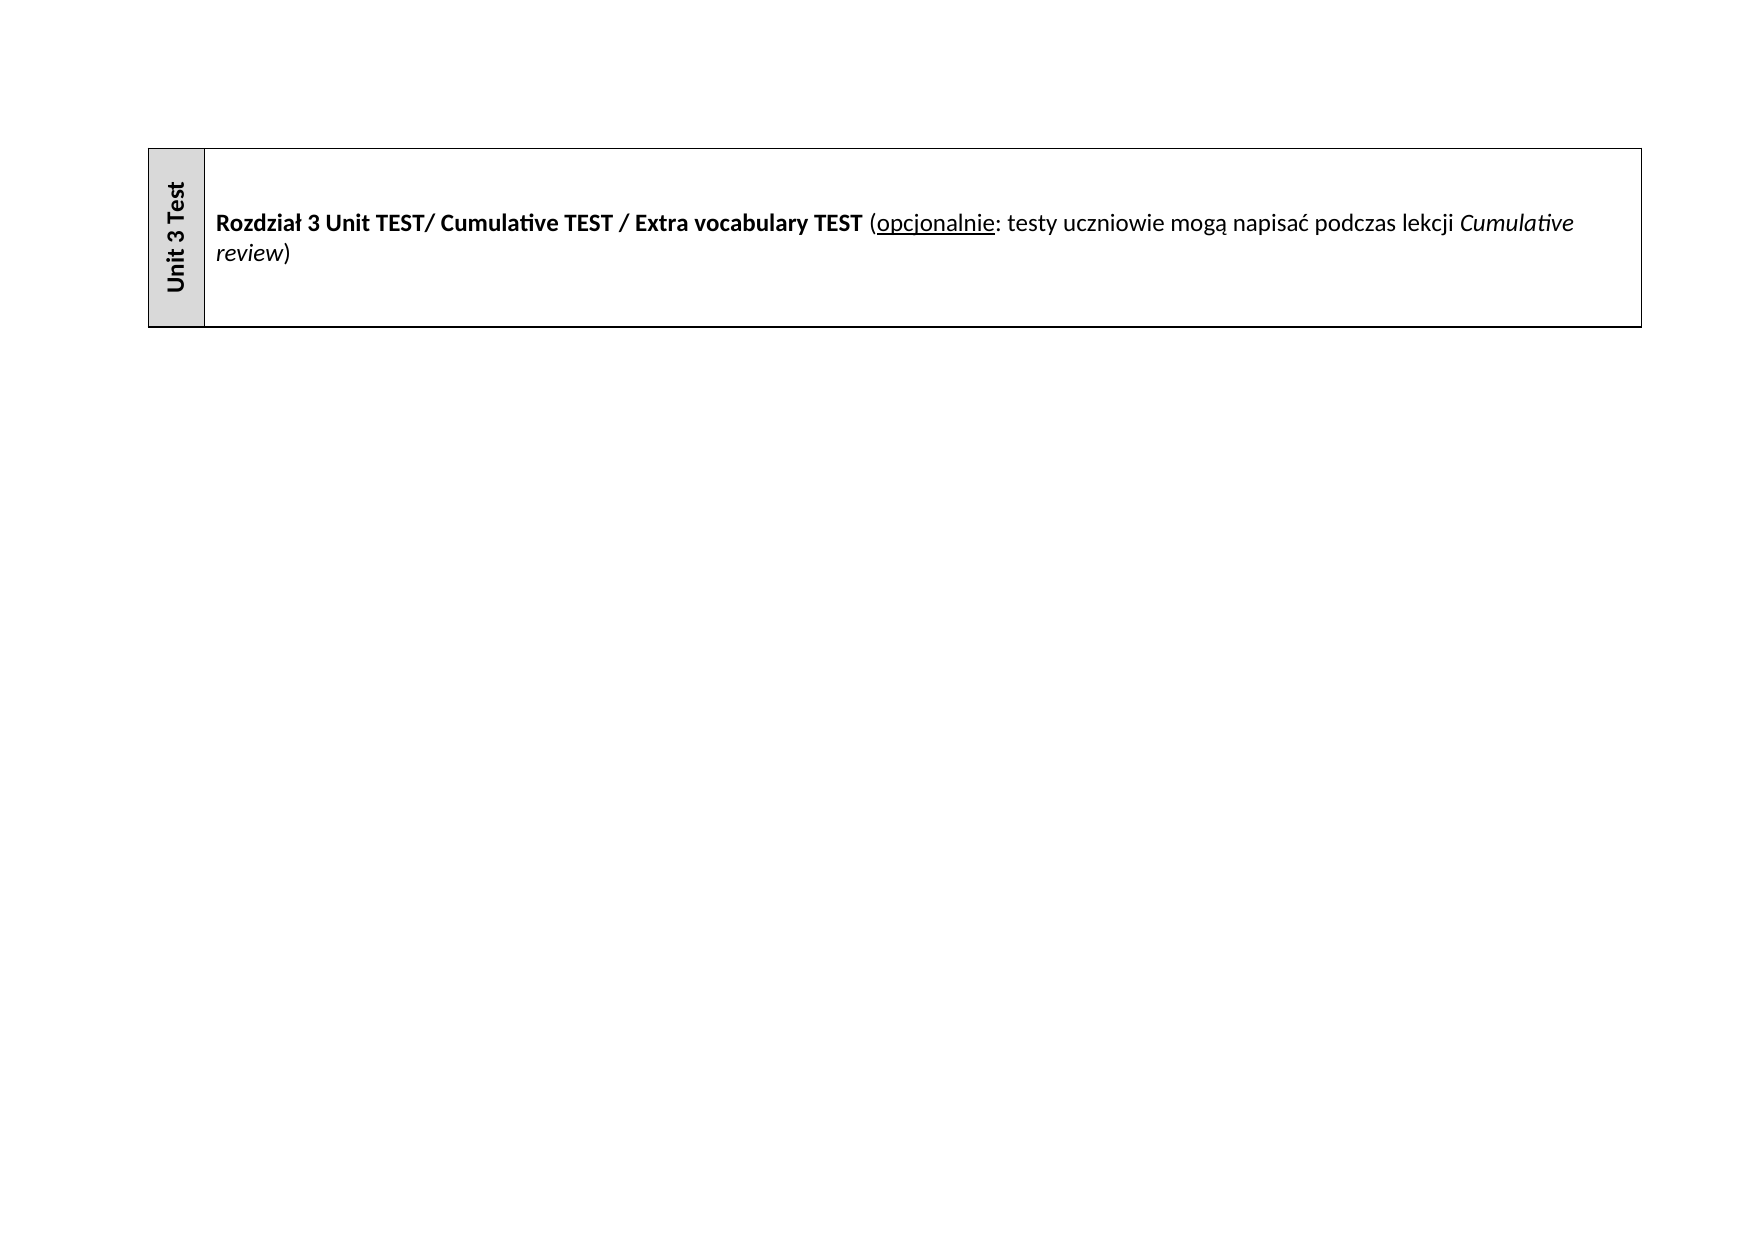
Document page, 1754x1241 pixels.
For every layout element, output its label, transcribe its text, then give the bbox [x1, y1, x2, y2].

table_header Unit 3 Test [149, 149, 204, 326]
table_header Rozdział 3 Unit TEST/ Cumulative TEST / Extra vocabulary TEST (opcjonalnie: testy uczniowie mogą napisać podczas lekcji Cumulative review) [205, 149, 1641, 326]
